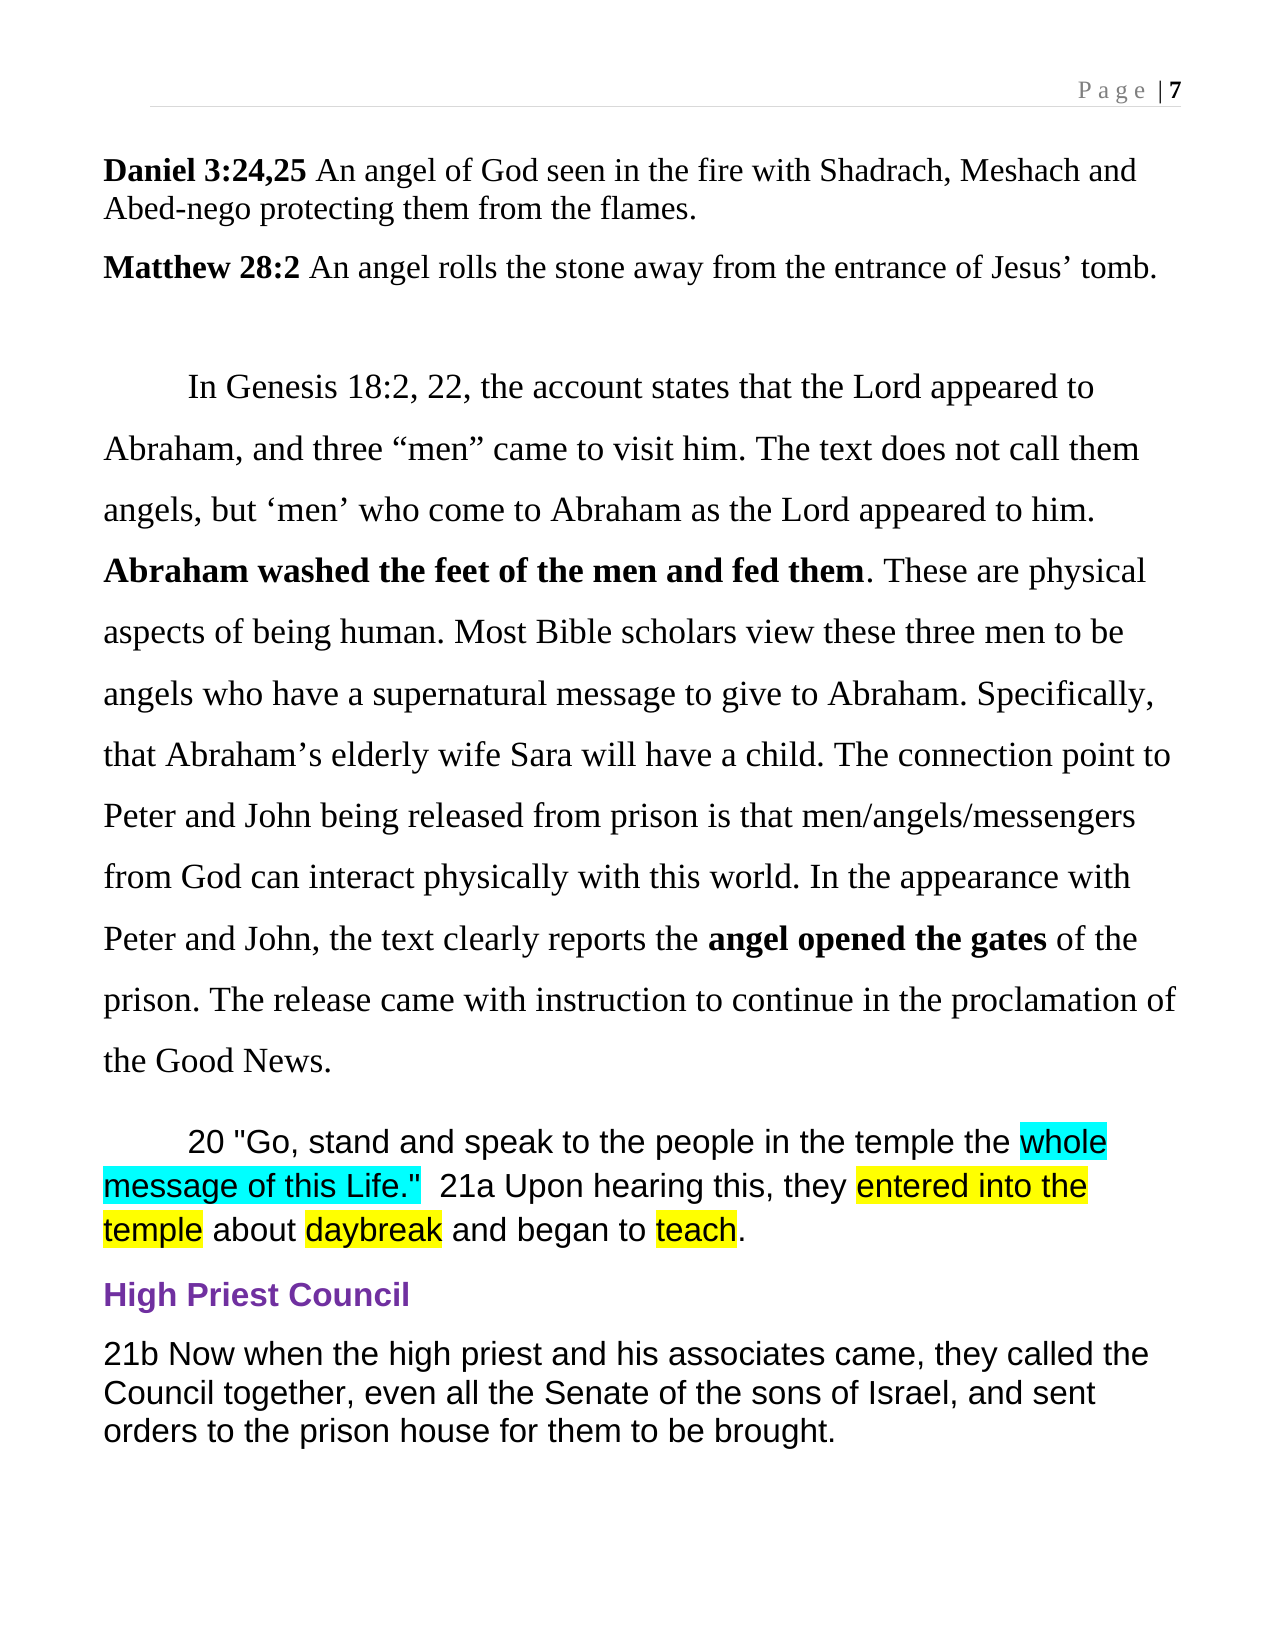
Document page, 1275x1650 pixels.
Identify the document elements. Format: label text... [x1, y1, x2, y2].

text Daniel 3:24,25 An angel of God seen in the fire with Shadrach, Meshach and Abed-nego protecting them from the flames. [103, 150, 1181, 227]
text In Genesis 18:2, 22, the account states that the Lord appeared to Abraham, and three “men” came to visit him. The text does not call them angels, but ‘men’ who come to Abraham as the Lord appeared to him. Abraham washed the feet of the men and fed them. These are physical aspects of being human. Most Bible scholars view these three men to be angels who have a supernatural message to give to Abraham. Specifically, that Abraham’s elderly wife Sara will have a child. The connection point to Peter and John being released from prison is that men/angels/messengers from God can interact physically with this world. In the appearance with Peter and John, the text clearly reports the angel opened the gates of the prison. The release came with instruction to continue in the proclamation of the Good News. [103, 366, 1181, 1080]
text High Priest Council [103, 1275, 1181, 1313]
text Matthew 28:2 An angel rolls the stone away from the entrance of Jesus’ tomb. [103, 247, 1181, 286]
text 21b Now when the high priest and his associates came, they called the Council together, even all the Senate of the sons of Israel, and sent orders to the prison house for them to be brought. [103, 1334, 1181, 1449]
text 20 "Go, stand and speak to the people in the temple the whole message of this Life." 21a Upon hearing this, they entered into the temple about daybreak and began to teach. [103, 1122, 1181, 1248]
